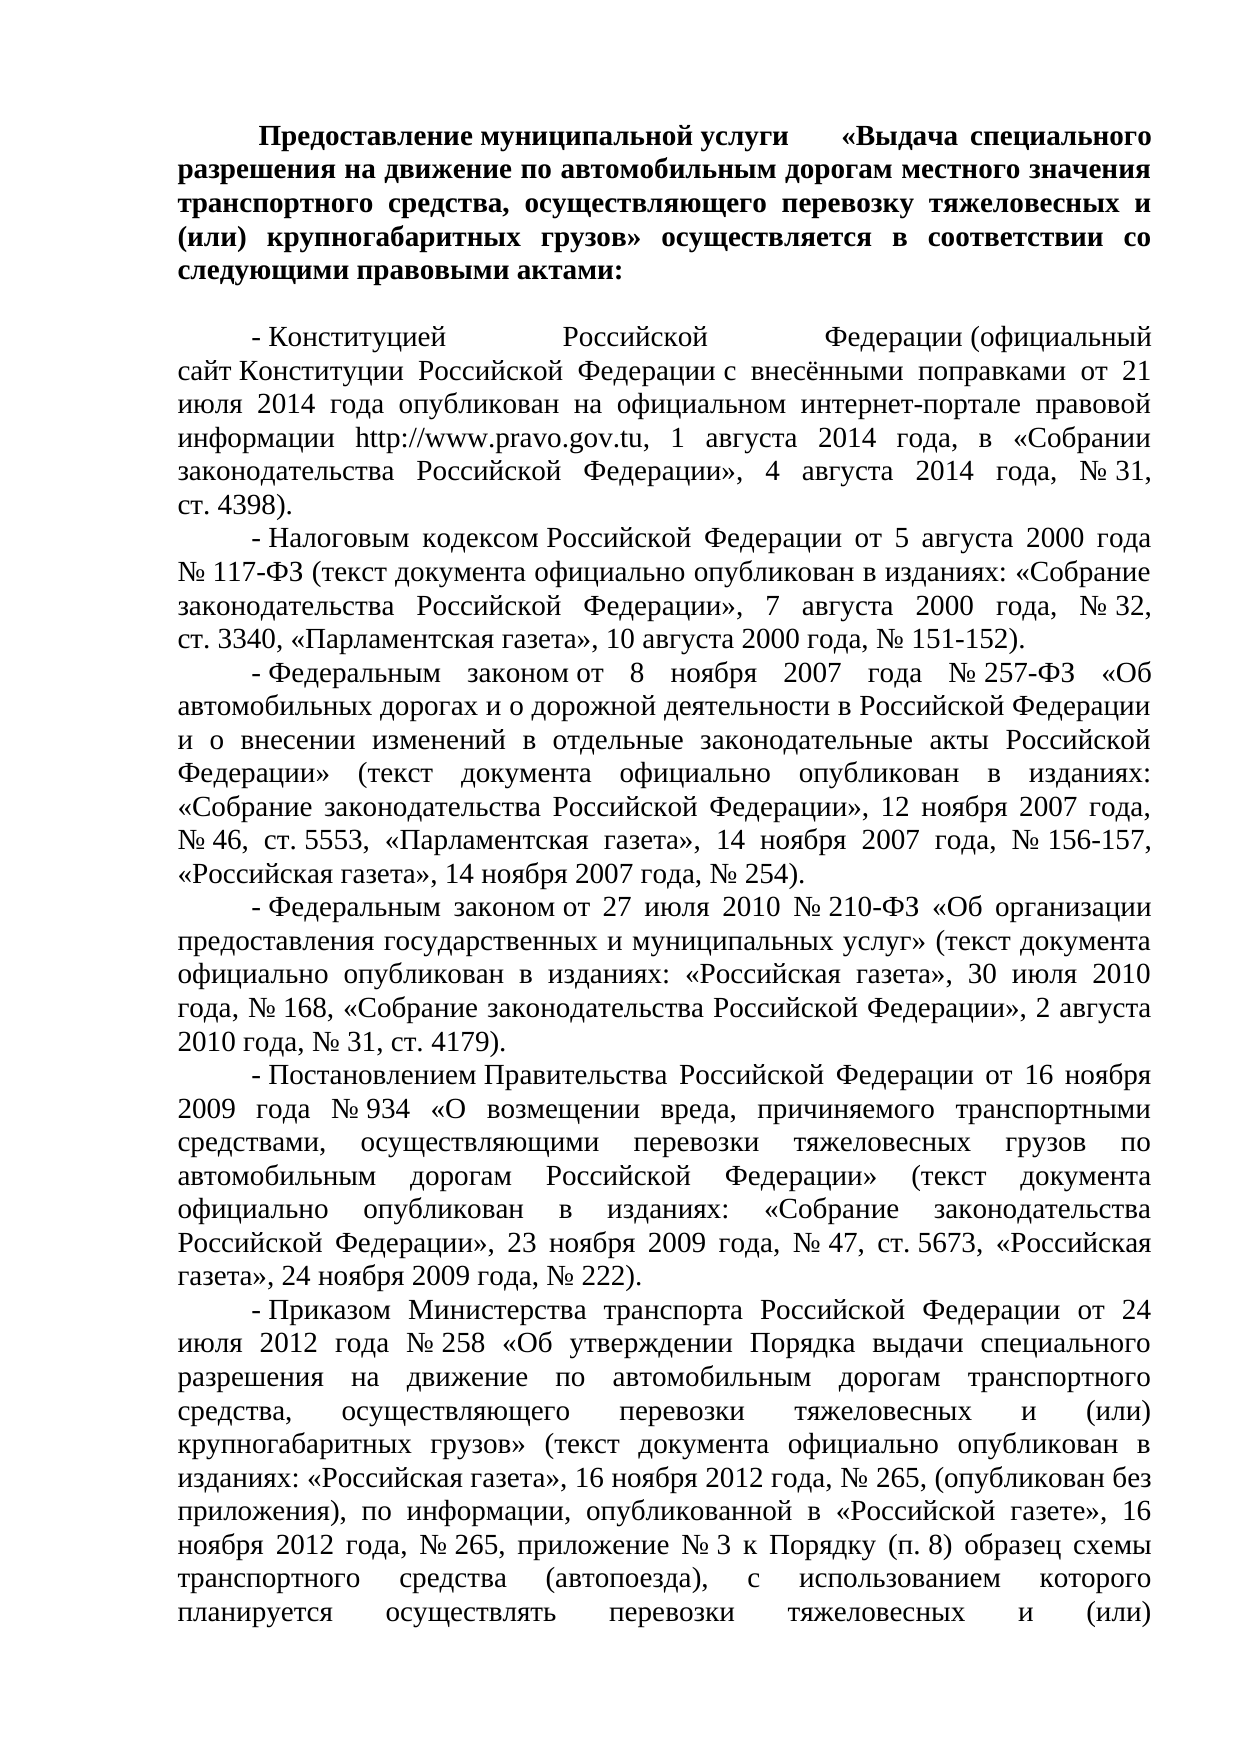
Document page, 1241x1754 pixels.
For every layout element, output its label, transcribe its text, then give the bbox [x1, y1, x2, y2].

text Предоставление муниципальной услуги «Выдача специального разрешения на движение по автомобильным дорогам местного значения транспортного средства, осуществляющего перевозку тяжеловесных и (или) крупногабаритных грузов» осуществляется в соответствии со следующими правовыми актами: [177, 118, 1152, 286]
text - Федеральным законом от 27 июля 2010 № 210-ФЗ «Об организации предоставления государственных и муниципальных услуг» (текст документа официально опубликован в изданиях: «Российская газета», 30 июля 2010 года, № 168, «Собрание законодательства Российской Федерации», 2 августа 2010 года, № 31, ст. 4179). [177, 889, 1152, 1057]
text - Конституцией Российской Федерации (официальный сайт Конституции Российской Федерации с внесёнными поправками от 21 июля 2014 года опубликован на официальном интернет-портале правовой информации http://www.pravo.gov.tu, 1 августа 2014 года, в «Собрании законодательства Российской Федерации», 4 августа 2014 года, № 31, ст. 4398). [177, 319, 1152, 521]
text - Налоговым кодексом Российской Федерации от 5 августа 2000 года № 117-ФЗ (текст документа официально опубликован в изданиях: «Собрание законодательства Российской Федерации», 7 августа 2000 года, № 32, ст. 3340, «Парламентская газета», 10 августа 2000 года, № 151-152). [177, 521, 1152, 655]
text - Федеральным законом от 8 ноября 2007 года № 257-ФЗ «Об автомобильных дорогах и о дорожной деятельности в Российской Федерации и о внесении изменений в отдельные законодательные акты Российской Федерации» (текст документа официально опубликован в изданиях: «Собрание законодательства Российской Федерации», 12 ноября 2007 года, № 46, ст. 5553, «Парламентская газета», 14 ноября 2007 года, № 156-157, «Российская газета», 14 ноября 2007 года, № 254). [177, 655, 1152, 889]
text - Постановлением Правительства Российской Федерации от 16 ноября 2009 года № 934 «О возмещении вреда, причиняемого транспортными средствами, осуществляющими перевозки тяжеловесных грузов по автомобильным дорогам Российской Федерации» (текст документа официально опубликован в изданиях: «Собрание законодательства Российской Федерации», 23 ноября 2009 года, № 47, ст. 5673, «Российская газета», 24 ноября 2009 года, № 222). [177, 1057, 1152, 1292]
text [177, 1292, 1152, 1627]
